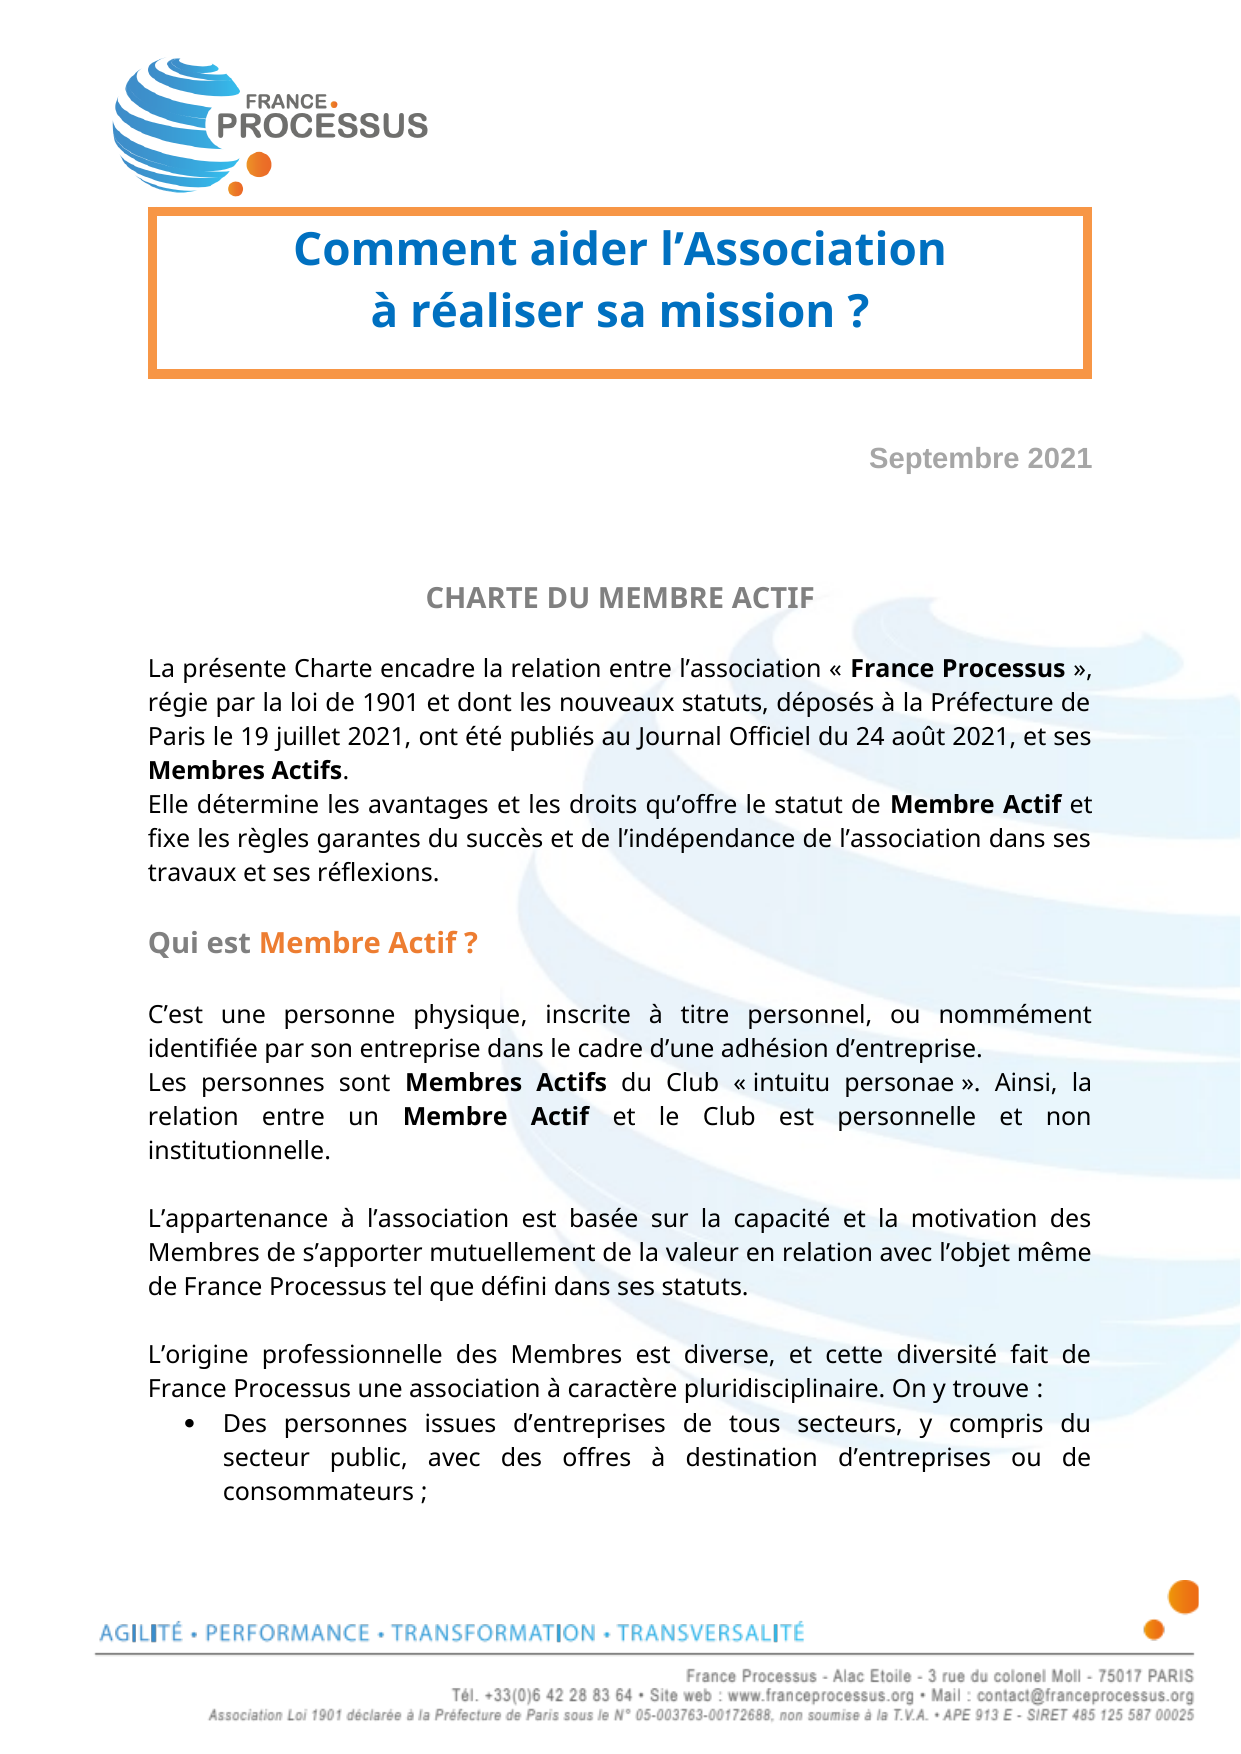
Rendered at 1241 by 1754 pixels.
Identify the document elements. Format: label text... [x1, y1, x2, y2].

text CHARTE DU MEMBRE ACTIF [148, 577, 1092, 617]
picture [500, 581, 1241, 1459]
text L’appartenance à l’association est basée sur la capacité et la motivation des Membres de s’apporter mutuellement de la valeur en relation avec l’objet même de France Processus tel que défini dans ses statuts. [148, 1201, 1092, 1303]
text La présente Charte encadre la relation entre l’association « France Processus », régie par la loi de 1901 et dont les nouveaux statuts, déposés à la Préfecture de Paris le 19 juillet 2021, ont été publiés au Journal Officiel du 24 août 2021, et ses Membres Actifs. [148, 650, 1092, 786]
table_header CHARTE DU MEMBRE ACTIF Comment aider l’Association à réaliser sa mission ? [157, 216, 1083, 369]
text Septembre 2021 [148, 441, 1092, 474]
list Des personnes issues d’entreprises de tous secteurs, y compris du secteur public, avec des offres à destination d’entreprises ou de consommateurs ; [185, 1405, 1092, 1507]
text Qui est Membre Actif ? [148, 923, 1092, 962]
text L’origine professionnelle des Membres est diverse, et cette diversité fait de France Processus une association à caractère pluridisciplinaire. On y trouve : [148, 1337, 1092, 1405]
text Les personnes sont Membres Actifs du Club « intuitu personae ». Ainsi, la relation entre un Membre Actif et le Club est personnelle et non institutionnelle. [148, 1064, 1092, 1167]
text C’est une personne physique, inscrite à titre personnel, ou nommément identifiée par son entreprise dans le cadre d’une adhésion d’entreprise. [148, 996, 1092, 1064]
picture [98, 41, 453, 219]
text Elle détermine les avantages et les droits qu’offre le statut de Membre Actif et fixe les règles garantes du succès et de l’indépendance de l’association dans ses travaux et ses réflexions. [148, 786, 1092, 889]
